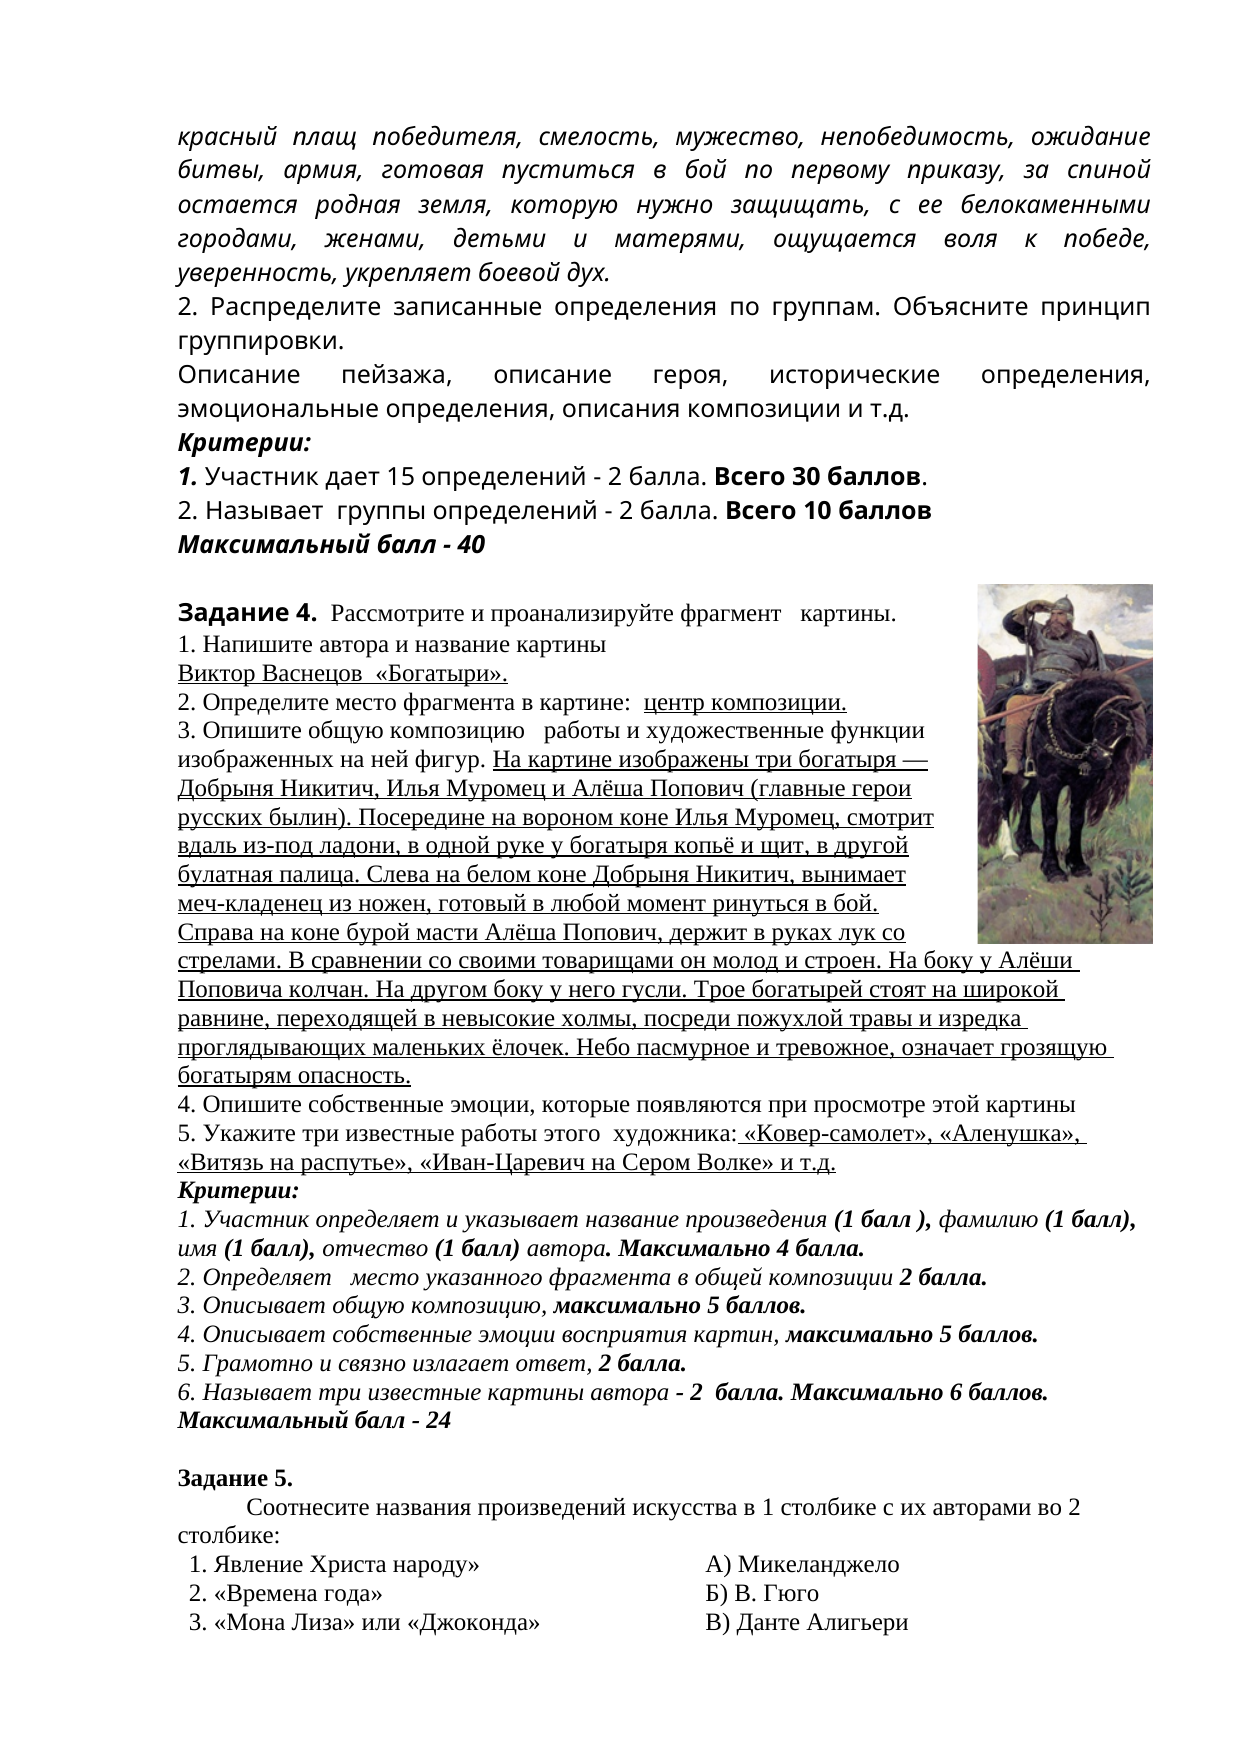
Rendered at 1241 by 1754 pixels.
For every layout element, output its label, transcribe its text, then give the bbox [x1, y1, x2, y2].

picture [977, 584, 1153, 944]
list 1. Напишите автора и название картины Виктор Васнецов «Богатыри». [177, 629, 977, 687]
text Критерии: [177, 1175, 1152, 1204]
table_cell Б) В. Гюго [694, 1578, 1143, 1607]
text Критерии: [177, 425, 1152, 459]
table_cell 2. «Времена года» [177, 1578, 694, 1607]
list 5. Укажите три известные работы этого художника: «Ковер-самолет», «Аленушка», «Витязь на распутье», «Иван-Царевич на Сером Волке» и т.д. [177, 1118, 1152, 1175]
table_cell В) Данте Алигьери [694, 1607, 1143, 1635]
text Соотнесите названия произведений искусства в 1 столбике с их авторами во 2 столбике: [177, 1492, 1152, 1549]
list 2. Определите место фрагмента в картине: центр композиции. 3. Опишите общую композицию работы и художественные функции изображенных на ней фигур. На картине изображены три богатыря — Добрыня Никитич, Илья Муромец и Алёша Попович (главные герои русских былин). Посередине на вороном коне Илья Муромец, смотрит вдаль из-под ладони, в одной руке у богатыря копьё и щит, в другой булатная палица. Слева на белом коне Добрыня Никитич, вынимает меч-кладенец из ножен, готовый в любой момент ринуться в бой. Справа на коне бурой масти Алёша Попович, держит в руках лук со стрелами. В сравнении со своими товарищами он молод и строен. На боку у Алёши Поповича колчан. На другом боку у него гусли. Трое богатырей стоят на широкой равнине, переходящей в невысокие холмы, посреди пожухлой травы и изредка проглядывающих маленьких ёлочек. Небо пасмурное и тревожное, означает грозящую богатырям опасность. [177, 687, 1152, 1089]
text 2. Распределите записанные определения по группам. Объясните принцип группировки. [177, 288, 1152, 357]
table_cell 3. «Мона Лиза» или «Джоконда» [177, 1607, 694, 1635]
text 1.​ Участник дает 15 определений - 2 балла. Всего 30 баллов. 2.​ Называет группы определений - 2 балла. Всего 10 баллов [177, 459, 1152, 527]
text Максимальный балл - 24 [177, 1405, 1152, 1434]
table_header А) Микеланджело [694, 1549, 1143, 1578]
list 4. Опишите собственные эмоции, которые появляются при просмотре этой картины [177, 1089, 1152, 1118]
text 1.​ Участник определяет и указывает название произведения (1 балл ), фамилию (1 балл), имя (1 балл), отчество (1 балл) автора. Максимально 4 балла. 2.​ Определяет место указанного фрагмента в общей композиции 2 балла. 3. Описывает общую композицию, максимально 5 баллов. 4. Описывает собственные эмоции восприятия картин, максимально 5 баллов. 5.​ Грамотно и связно излагает ответ, 2 балла. 6.​ Называет три известные картины автора - 2 балла. Максимально 6 баллов. [177, 1204, 1152, 1405]
text Задание 5. [177, 1463, 1152, 1492]
text Максимальный балл - 40 [177, 527, 1152, 561]
text Описание пейзажа, описание героя, исторические определения, эмоциональные определения, описания композиции и т.д. [177, 357, 1152, 425]
text Задание 4. Рассмотрите и проанализируйте фрагмент картины. [177, 595, 977, 629]
table_header 1. Явление Христа народу» [177, 1549, 694, 1578]
